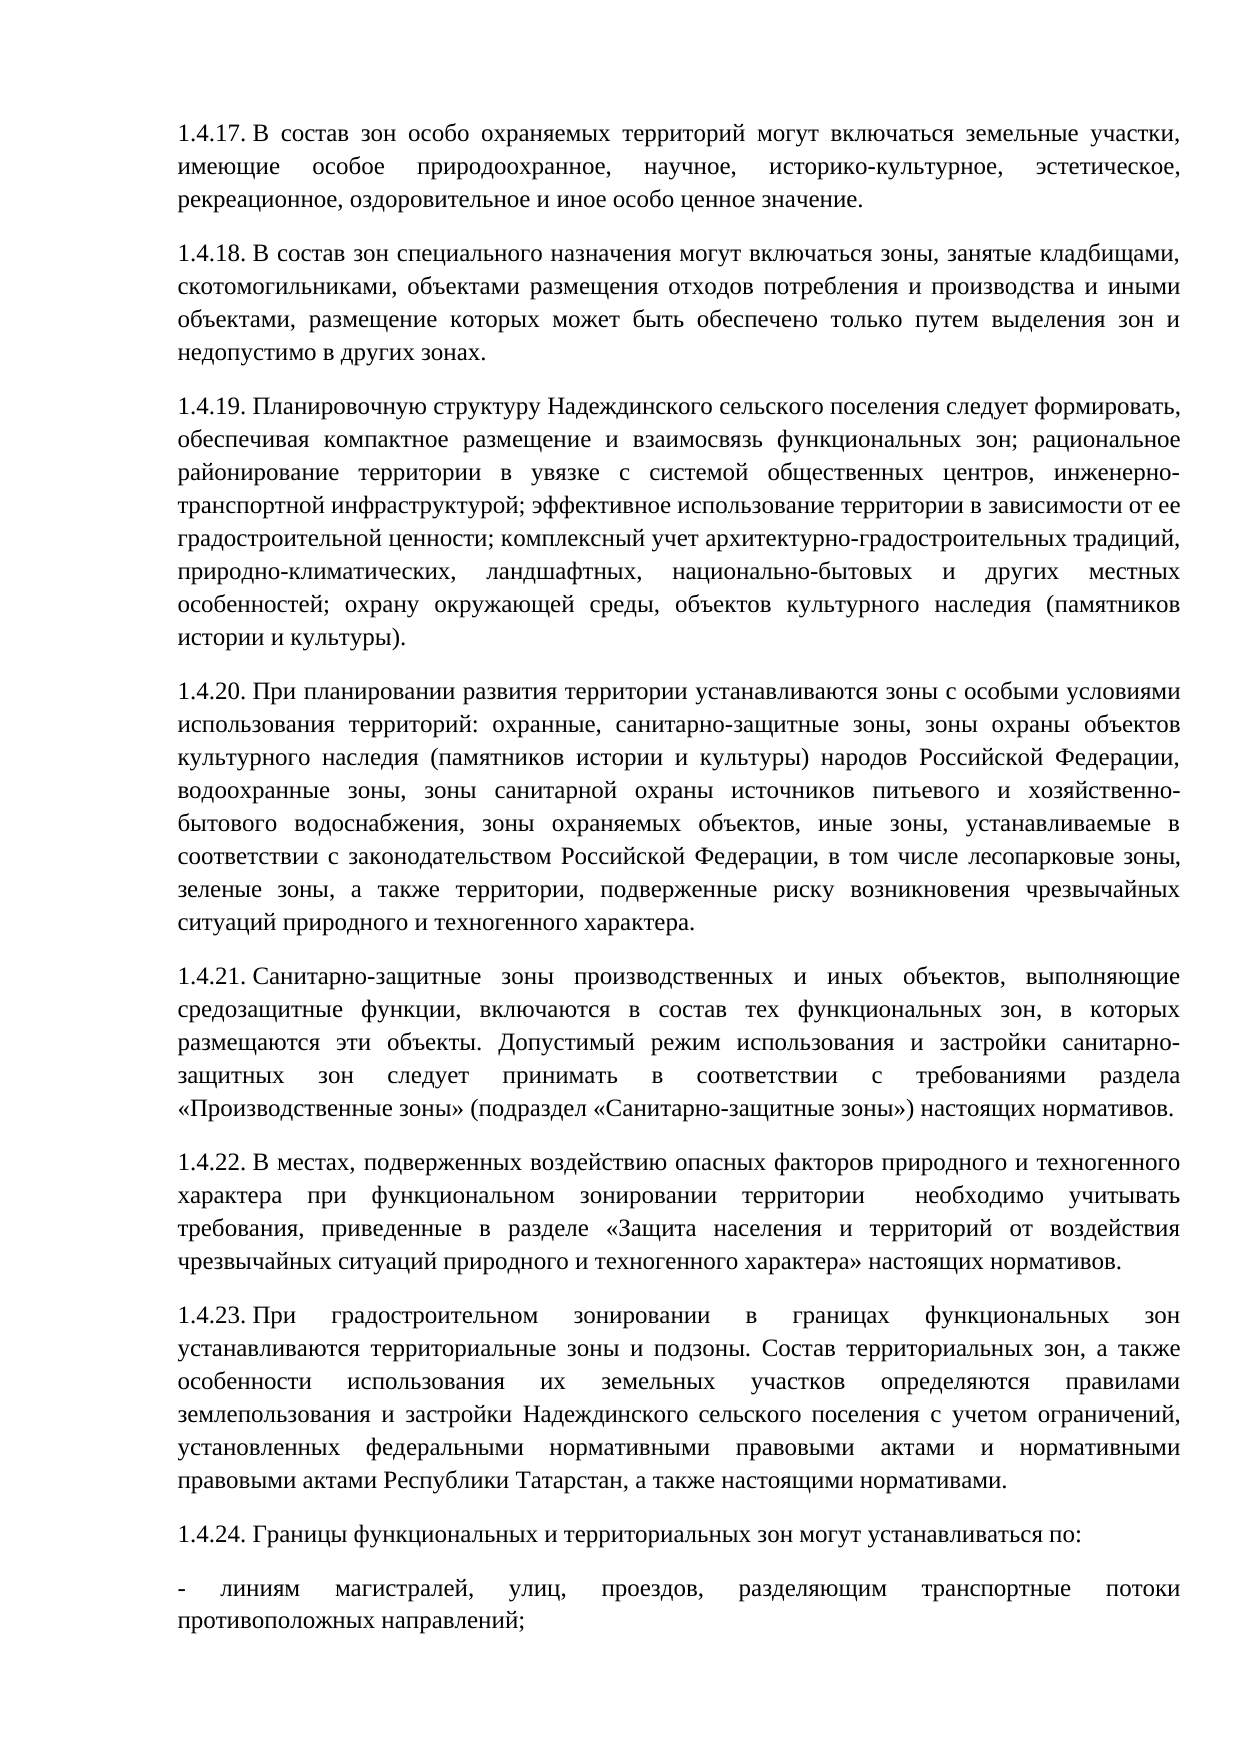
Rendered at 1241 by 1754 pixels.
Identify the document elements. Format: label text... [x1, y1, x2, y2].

text 1.4.18. В состав зон специального назначения могут включаться зоны, занятые кладбищами, скотомогильниками, объектами размещения отходов потребления и производства и иными объектами, размещение которых может быть обеспечено только путем выделения зон и недопустимо в других зонах. [177, 238, 1181, 366]
text 1.4.22. В местах, подверженных воздействию опасных факторов природного и техногенного характера при функциональном зонировании территории необходимо учитывать требования, приведенные в разделе «Защита населения и территорий от воздействия чрезвычайных ситуаций природного и техногенного характера» настоящих нормативов. [177, 1147, 1181, 1275]
text 1.4.21. Санитарно-защитные зоны производственных и иных объектов, выполняющие средозащитные функции, включаются в состав тех функциональных зон, в которых размещаются эти объекты. Допустимый режим использования и застройки санитарно-защитных зон следует принимать в соответствии с требованиями раздела «Производственные зоны» (подраздел «Санитарно-защитные зоны») настоящих нормативов. [177, 961, 1181, 1122]
text 1.4.19. Планировочную структуру Надеждинского сельского поселения следует формировать, обеспечивая компактное размещение и взаимосвязь функциональных зон; рациональное районирование территории в увязке с системой общественных центров, инженерно-транспортной инфраструктурой; эффективное использование территории в зависимости от ее градостроительной ценности; комплексный учет архитектурно-градостроительных традиций, природно-климатических, ландшафтных, национально-бытовых и других местных особенностей; охрану окружающей среды, объектов культурного наследия (памятников истории и культуры). [177, 391, 1181, 651]
text 1.4.24. Границы функциональных и территориальных зон могут устанавливаться по: [177, 1519, 1181, 1547]
text 1.4.17. В состав зон особо охраняемых территорий могут включаться земельные участки, имеющие особое природоохранное, научное, историко-культурное, эстетическое, рекреационное, оздоровительное и иное особо ценное значение. [177, 118, 1181, 213]
text 1.4.23. При градостроительном зонировании в границах функциональных зон устанавливаются территориальные зоны и подзоны. Состав территориальных зон, а также особенности использования их земельных участков определяются правилами землепользования и застройки Надеждинского сельского поселения с учетом ограничений, установленных федеральными нормативными правовыми актами и нормативными правовыми актами Республики Татарстан, а также настоящими нормативами. [177, 1300, 1181, 1494]
text 1.4.20. При планировании развития территории устанавливаются зоны с особыми условиями использования территорий: охранные, санитарно-защитные зоны, зоны охраны объектов культурного наследия (памятников истории и культуры) народов Российской Федерации, водоохранные зоны, зоны санитарной охраны источников питьевого и хозяйственно-бытового водоснабжения, зоны охраняемых объектов, иные зоны, устанавливаемые в соответствии с законодательством Российской Федерации, в том числе лесопарковые зоны, зеленые зоны, а также территории, подверженные риску возникновения чрезвычайных ситуаций природного и техногенного характера. [177, 676, 1181, 936]
text - линиям магистралей, улиц, проездов, разделяющим транспортные потоки противоположных направлений; [177, 1573, 1181, 1634]
